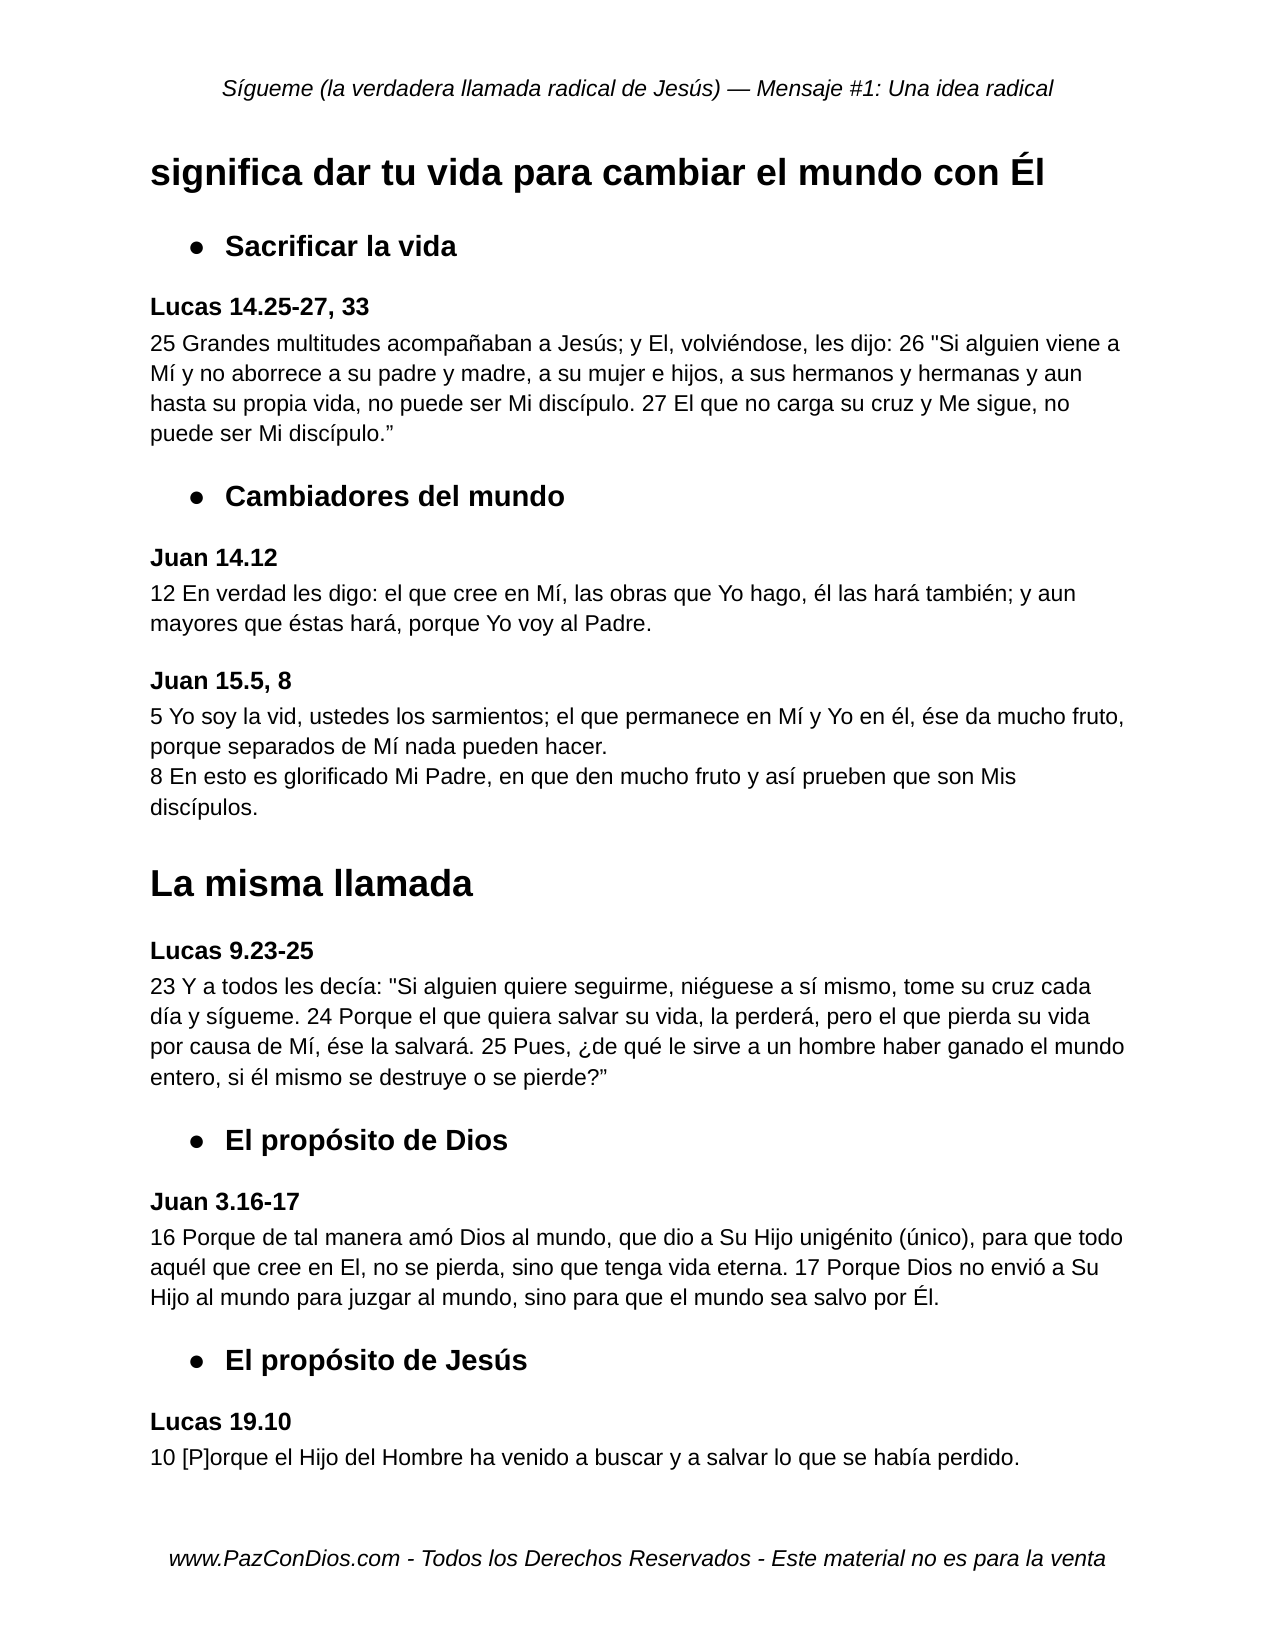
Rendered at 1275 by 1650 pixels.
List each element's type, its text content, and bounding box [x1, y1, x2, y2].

text 12 En verdad les digo: el que cree en Mí, las obras que Yo hago, él las hará también; y aun mayores que éstas hará, porque Yo voy al Padre. [150, 580, 1125, 637]
subtitle Juan 14.12 [150, 543, 1125, 572]
subtitle Cambiadores del mundo [188, 479, 1125, 513]
text 5 Yo soy la vid, ustedes los sarmientos; el que permanece en Mí y Yo en él, ése da mucho fruto, porque separados de Mí nada pueden hacer. [150, 703, 1125, 759]
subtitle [150, 150, 1125, 193]
subtitle El propósito de Jesús [188, 1343, 1125, 1377]
text 10 [P]orque el Hijo del Hombre ha venido a buscar y a salvar lo que se había perdido. [150, 1444, 1125, 1471]
text 25 Grandes multitudes acompañaban a Jesús; y El, volviéndose, les dijo: 26 "Si alguien viene a Mí y no aborrece a su padre y madre, a su mujer e hijos, a sus hermanos y hermanas y aun hasta su propia vida, no puede ser Mi discípulo. 27 El que no carga su cruz y Me sigue, no puede ser Mi discípulo.” [150, 329, 1125, 446]
subtitle Lucas 14.25-27, 33 [150, 292, 1125, 321]
subtitle La misma llamada [150, 861, 1125, 904]
subtitle Sacrificar la vida [188, 229, 1125, 262]
subtitle El propósito de Dios [188, 1123, 1125, 1156]
subtitle Juan 15.5, 8 [150, 666, 1125, 694]
text 8 En esto es glorificado Mi Padre, en que den mucho fruto y así prueben que son Mis discípulos. [150, 763, 1125, 820]
text 16 Porque de tal manera amó Dios al mundo, que dio a Su Hijo unigénito (único), para que todo aquél que cree en El, no se pierda, sino que tenga vida eterna. 17 Porque Dios no envió a Su Hijo al mundo para juzgar al mundo, sino para que el mundo sea salvo por Él. [150, 1224, 1125, 1310]
text 23 Y a todos les decía: "Si alguien quiere seguirme, niéguese a sí mismo, tome su cruz cada día y sígueme. 24 Porque el que quiera salvar su vida, la perderá, pero el que pierda su vida por causa de Mí, ése la salvará. 25 Pues, ¿de qué le sirve a un hombre haber ganado el mundo entero, si él mismo se destruye o se pierde?” [150, 973, 1125, 1090]
subtitle Juan 3.16-17 [150, 1186, 1125, 1215]
subtitle Lucas 9.23-25 [150, 936, 1125, 964]
subtitle Lucas 19.10 [150, 1407, 1125, 1436]
